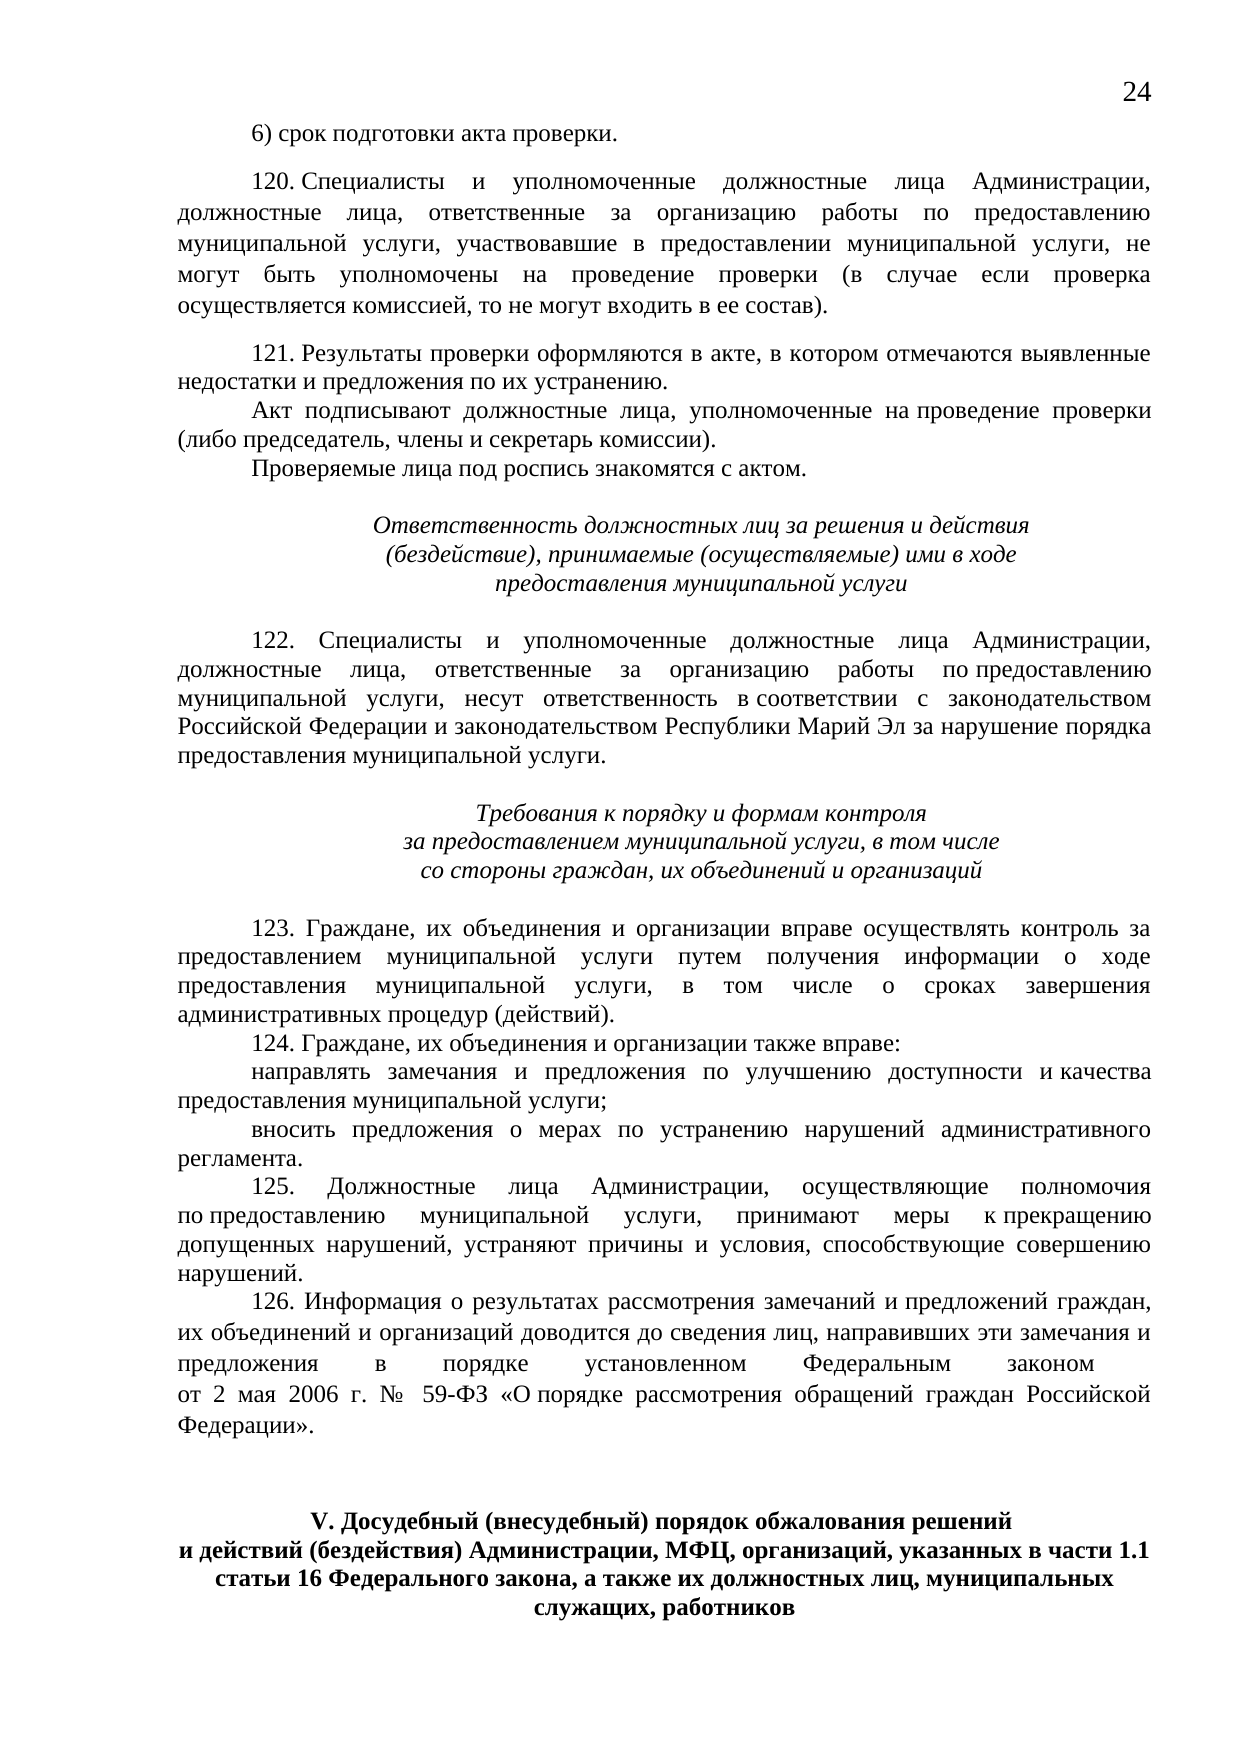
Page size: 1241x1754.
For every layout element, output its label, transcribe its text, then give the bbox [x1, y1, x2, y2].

text 126. Информация о результатах рассмотрения замечаний и предложений граждан, их объединений и организаций доводится до сведения лиц, направивших эти замечания и предложения в порядке установленном Федеральным законом от 2 мая . № 59-ФЗ «О порядке рассмотрения обращений граждан Российской Федерации». [177, 1286, 1152, 1439]
text 121. Результаты проверки оформляются в акте, в котором отмечаются выявленные недостатки и предложения по их устранению. [177, 338, 1152, 395]
text V. Досудебный (внесудебный) порядок обжалования решений и действий (бездействия) Администрации, МФЦ, организаций, указанных в части 1.1 статьи 16 Федерального закона, а также их должностных лиц, муниципальных служащих, работников [177, 1506, 1152, 1621]
text (бездействие), принимаемые (осуществляемые) ими в ходе [177, 539, 1152, 568]
text со стороны граждан, их объединений и организаций [177, 855, 1152, 884]
text 125. Должностные лица Администрации, осуществляющие полномочия по предоставлению муниципальной услуги, принимают меры к прекращению допущенных нарушений, устраняют причины и условия, способствующие совершению нарушений. [177, 1171, 1152, 1286]
text направлять замечания и предложения по улучшению доступности и качества предоставления муниципальной услуги; [177, 1056, 1152, 1114]
text 6) срок подготовки акта проверки. [177, 118, 1152, 147]
text вносить предложения о мерах по устранению нарушений административного регламента. [177, 1114, 1152, 1171]
text 123. Граждане, их объединения и организации вправе осуществлять контроль за предоставлением муниципальной услуги путем получения информации о ходе предоставления муниципальной услуги, в том числе о сроках завершения административных процедур (действий). [177, 913, 1152, 1028]
text 124. Граждане, их объединения и организации также вправе: [177, 1028, 1152, 1056]
text Проверяемые лица под роспись знакомятся с актом. [177, 453, 1152, 481]
text Ответственность должностных лиц за решения и действия [177, 510, 1152, 539]
text Акт подписывают должностные лица, уполномоченные на проведение проверки (либо председатель, члены и секретарь комиссии). [177, 395, 1152, 453]
text за предоставлением муниципальной услуги, в том числе [177, 826, 1152, 855]
text Требования к порядку и формам контроля [177, 798, 1152, 826]
text предоставления муниципальной услуги [177, 568, 1152, 596]
text 120. Специалисты и уполномоченные должностные лица Администрации, должностные лица, ответственные за организацию работы по предоставлению муниципальной услуги, участвовавшие в предоставлении муниципальной услуги, не могут быть уполномочены на проведение проверки (в случае если проверка осуществляется комиссией, то не могут входить в ее состав). [177, 166, 1152, 319]
text 122. Специалисты и уполномоченные должностные лица Администрации, должностные лица, ответственные за организацию работы по предоставлению муниципальной услуги, несут ответственность в соответствии с законодательством Российской Федерации и законодательством Республики Марий Эл за нарушение порядка предоставления муниципальной услуги. [177, 625, 1152, 769]
